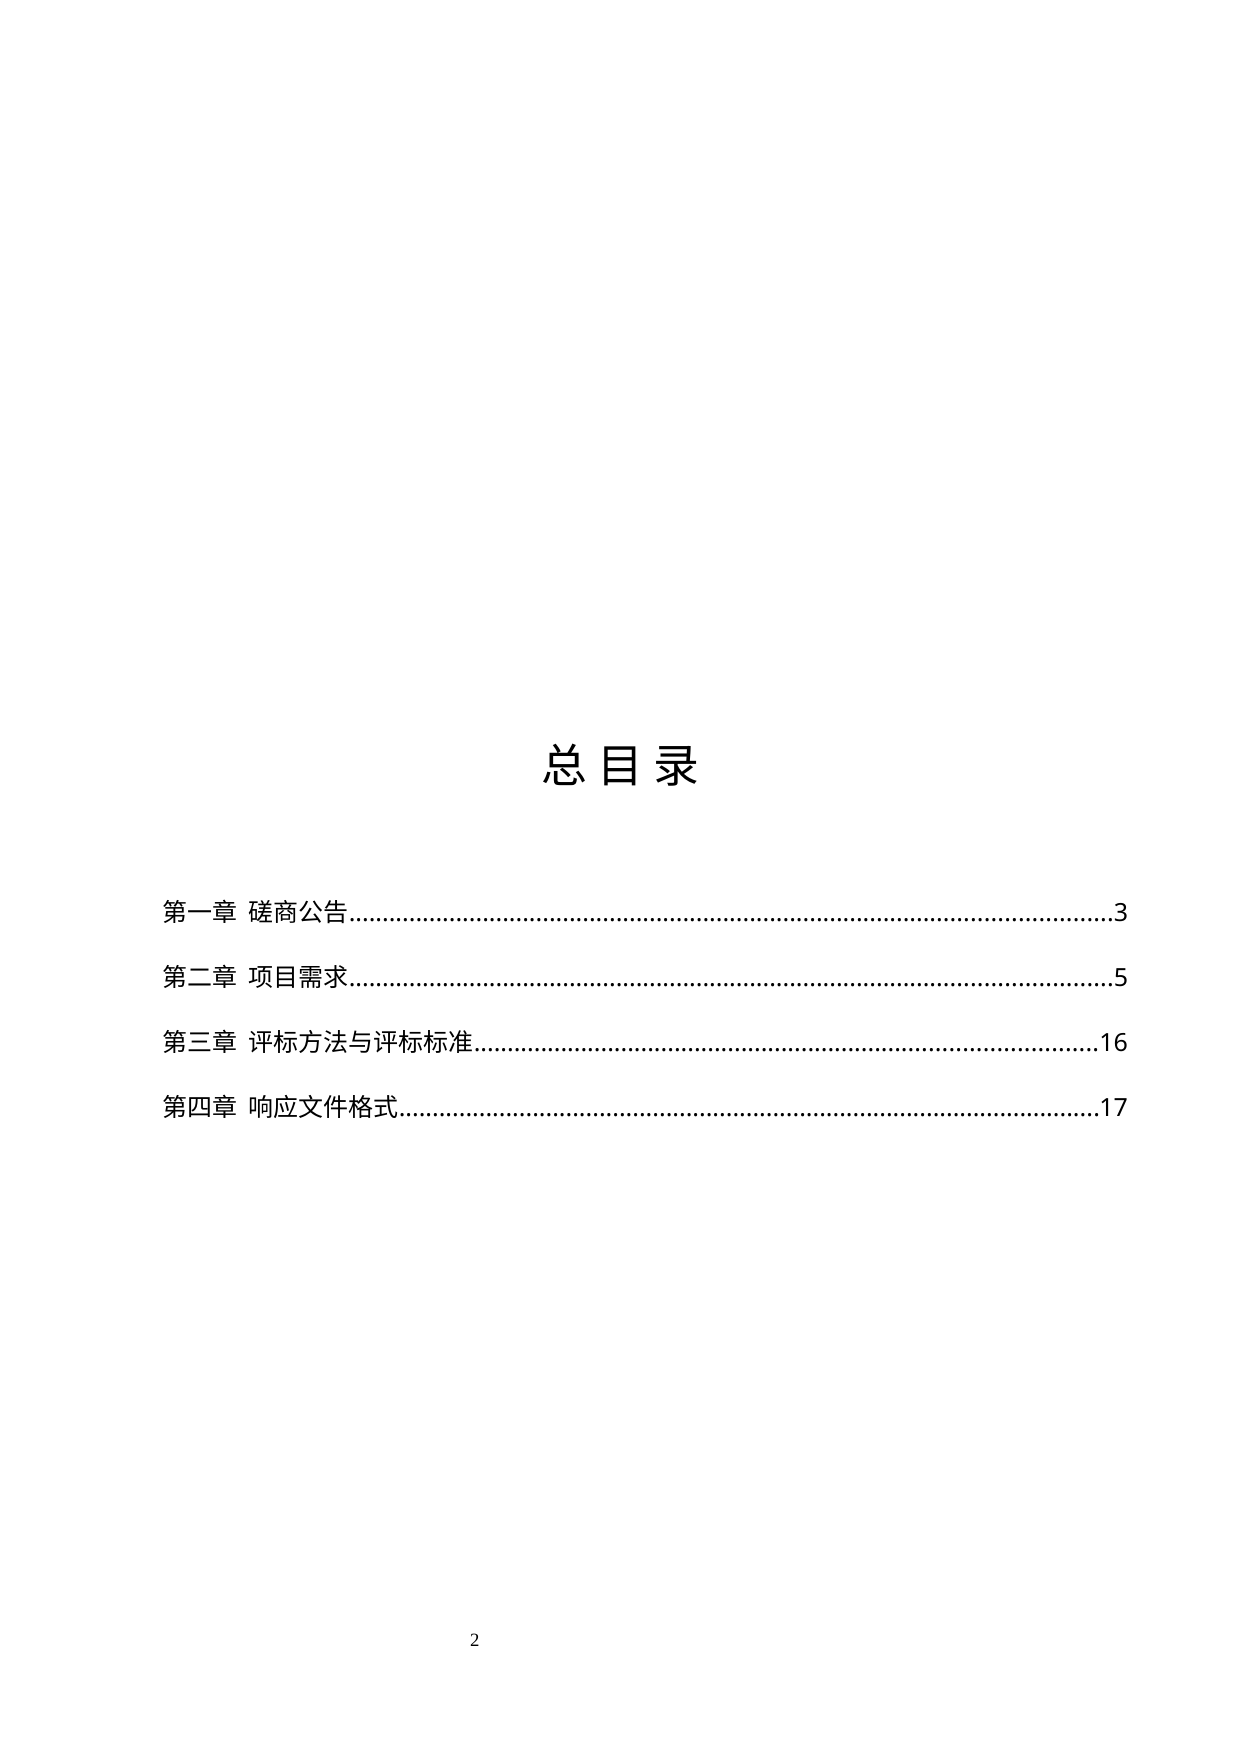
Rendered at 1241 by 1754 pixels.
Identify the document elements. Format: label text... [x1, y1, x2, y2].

text 第二章 项目需求 5 [112, 943, 1128, 1008]
text 第一章 磋商公告 3 [112, 878, 1128, 943]
text 总 目 录 [112, 714, 1128, 812]
text 第三章 评标方法与评标标准 16 [112, 1008, 1128, 1073]
text 第四章 响应文件格式 17 [112, 1073, 1128, 1138]
